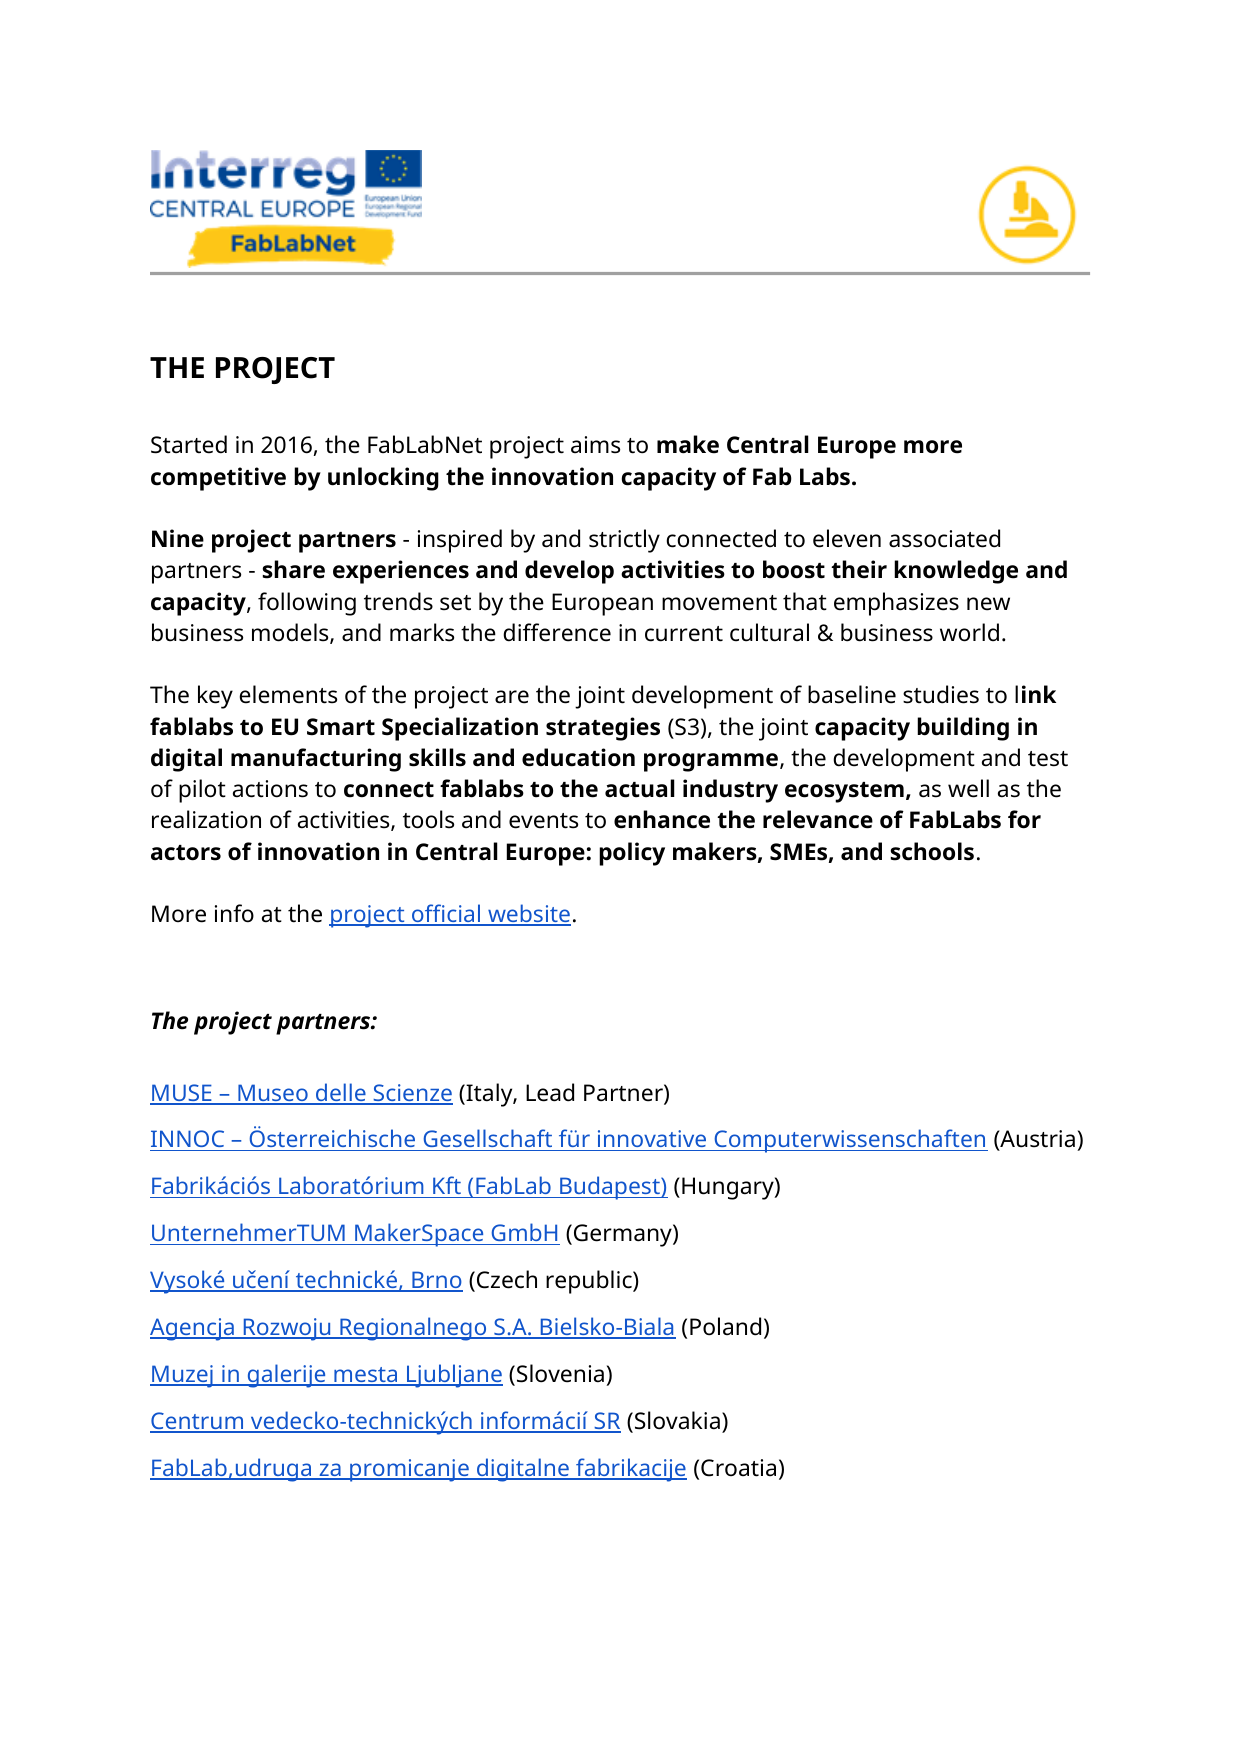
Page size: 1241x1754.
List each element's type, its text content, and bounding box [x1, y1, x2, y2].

text More info at the project official website. [150, 898, 1090, 929]
text INNOC – Österreichische Gesellschaft für innovative Computerwissenschaften (Austria) [150, 1123, 1090, 1154]
text Centrum vedecko-technických informácií SR (Slovakia) [150, 1404, 1090, 1436]
text Started in 2016, the FabLabNet project aims to make Central Europe more competitive by unlocking the innovation capacity of Fab Labs. [150, 429, 1090, 492]
text The project partners: [150, 1004, 1090, 1036]
text Nine project partners - inspired by and strictly connected to eleven associated partners - share experiences and develop activities to boost their knowledge and capacity, following trends set by the European movement that emphasizes new business models, and marks the difference in current cultural & business world. [150, 523, 1090, 648]
text MUSE – Museo delle Scienze (Italy, Lead Partner) [150, 1076, 1090, 1108]
picture [150, 150, 422, 268]
text FabLab,udruga za promicanje digitalne fabrikacije (Croatia) [150, 1451, 1090, 1483]
text THE PROJECT [150, 348, 1090, 387]
picture [975, 162, 1080, 268]
text Muzej in galerije mesta Ljubljane (Slovenia) [150, 1358, 1090, 1389]
text Vysoké učení technické, Brno (Czech republic) [150, 1264, 1090, 1295]
text The key elements of the project are the joint development of baseline studies to link fablabs to EU Smart Specialization strategies (S3), the joint capacity building in digital manufacturing skills and education programme, the development and test of pilot actions to connect fablabs to the actual industry ecosystem, as well as the realization of activities, tools and events to enhance the relevance of FabLabs for actors of innovation in Central Europe: policy makers, SMEs, and schools. [150, 679, 1090, 867]
text UnternehmerTUM MakerSpace GmbH (Germany) [150, 1217, 1090, 1248]
text Fabrikációs Laboratórium Kft (FabLab Budapest) (Hungary) [150, 1170, 1090, 1201]
text Agencja Rozwoju Regionalnego S.A. Bielsko-Biala (Poland) [150, 1311, 1090, 1342]
